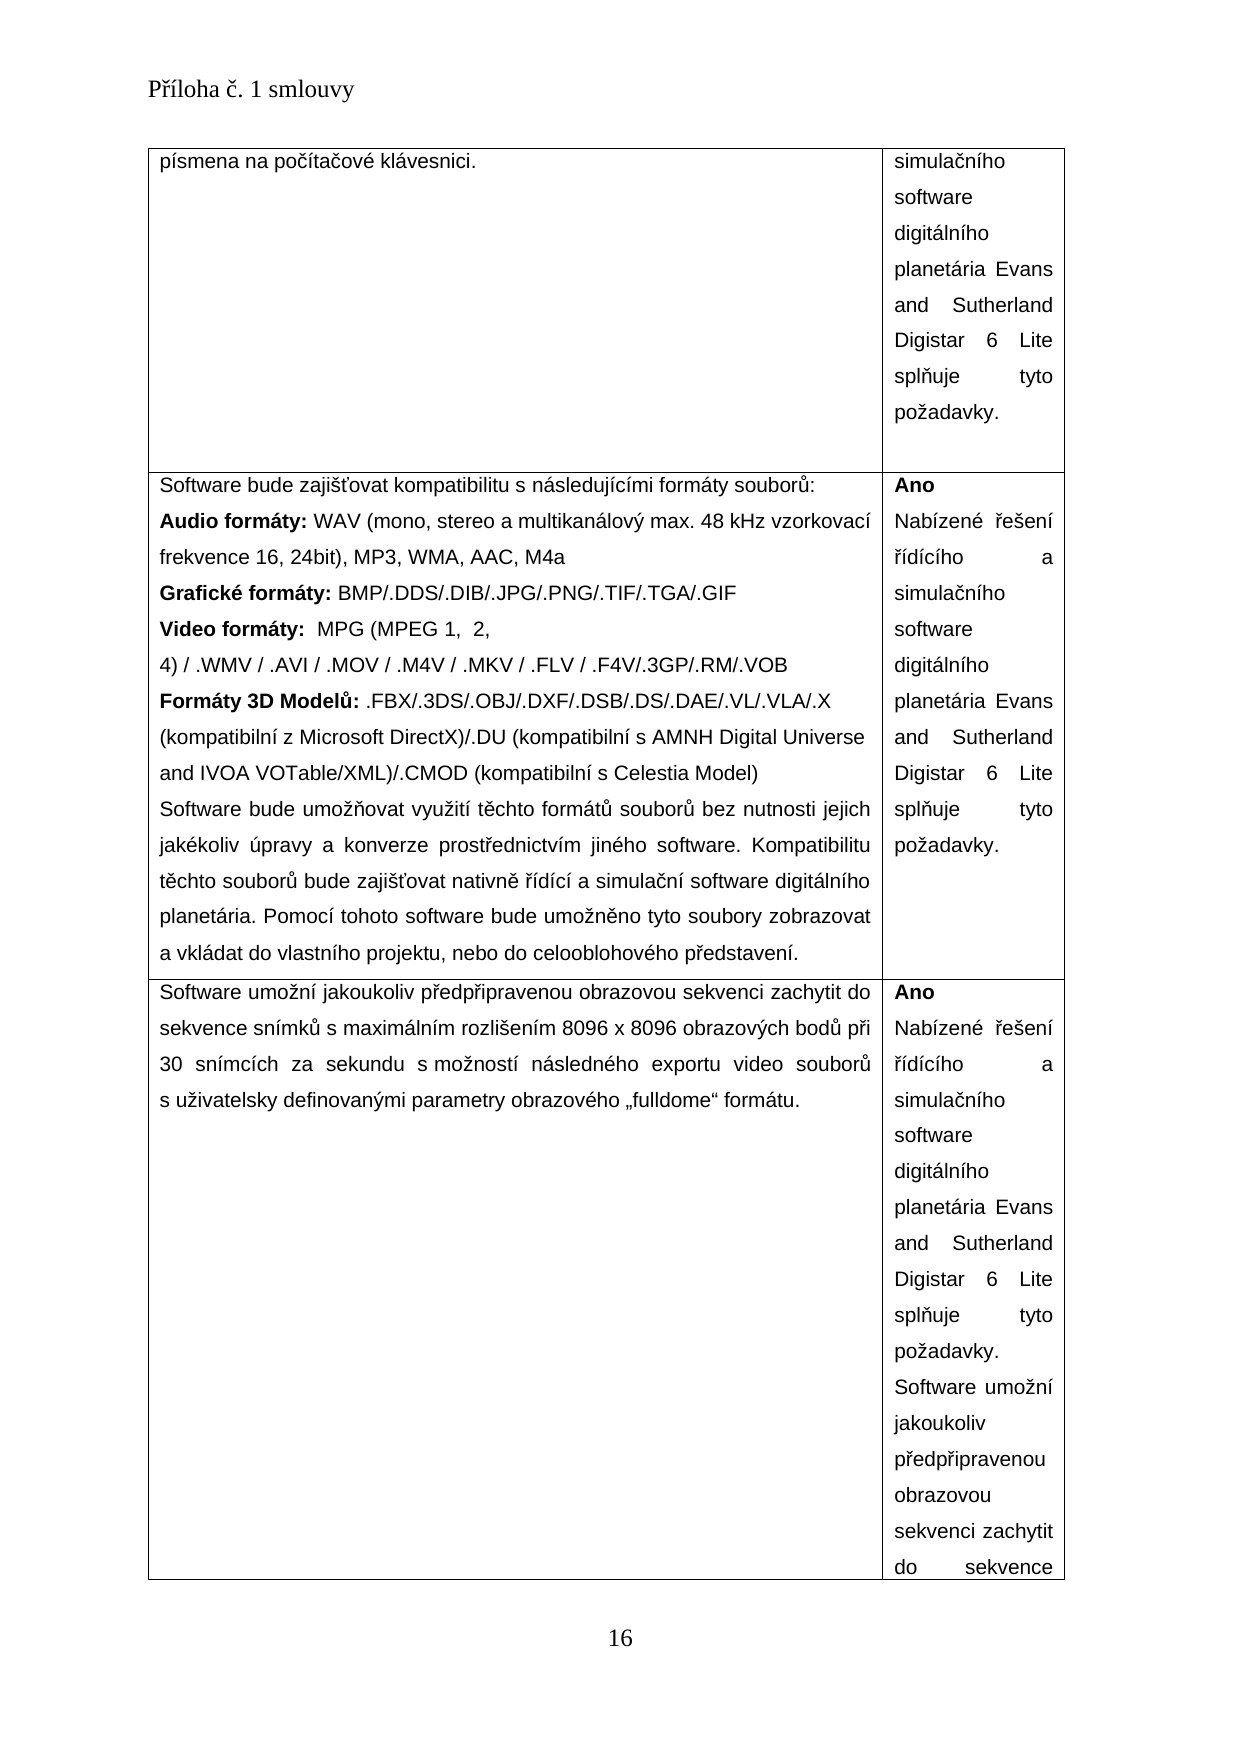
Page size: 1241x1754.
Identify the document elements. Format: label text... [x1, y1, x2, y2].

table_cell Software bude zajišťovat kompatibilitu s následujícími formáty souborů: Audio formáty: WAV (mono, stereo a multikanálový max. 48 kHz vzorkovací frekvence 16, 24bit), MP3, WMA, AAC, M4a Grafické formáty: BMP/.DDS/.DIB/.JPG/.PNG/.TIF/.TGA/.GIF Video formáty: MPG (MPEG 1, 2, 4) / .WMV / .AVI / .MOV / .M4V / .MKV / .FLV / .F4V/.3GP/.RM/.VOB Formáty 3D Modelů: .FBX/.3DS/.OBJ/.DXF/.DSB/.DS/.DAE/.VL/.VLA/.X (kompatibilní z Microsoft DirectX)/.DU (kompatibilní s AMNH Digital Universe and IVOA VOTable/XML)/.CMOD (kompatibilní s Celestia Model) Software bude umožňovat využití těchto formátů souborů bez nutnosti jejich jakékoliv úpravy a konverze prostřednictvím jiného software. Kompatibilitu těchto souborů bude zajišťovat nativně řídící a simulační software digitálního planetária. Pomocí tohoto software bude umožněno tyto soubory zobrazovat a vkládat do vlastního projektu, nebo do celooblohového představení. [149, 473, 882, 978]
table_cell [883, 980, 1064, 1578]
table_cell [149, 980, 882, 1578]
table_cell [149, 149, 882, 472]
table_cell Ano Nabízené řešení řídícího a simulačního software digitálního planetária Evans and Sutherland Digistar 6 Lite splňuje tyto požadavky. [883, 473, 1064, 978]
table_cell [883, 149, 1064, 472]
